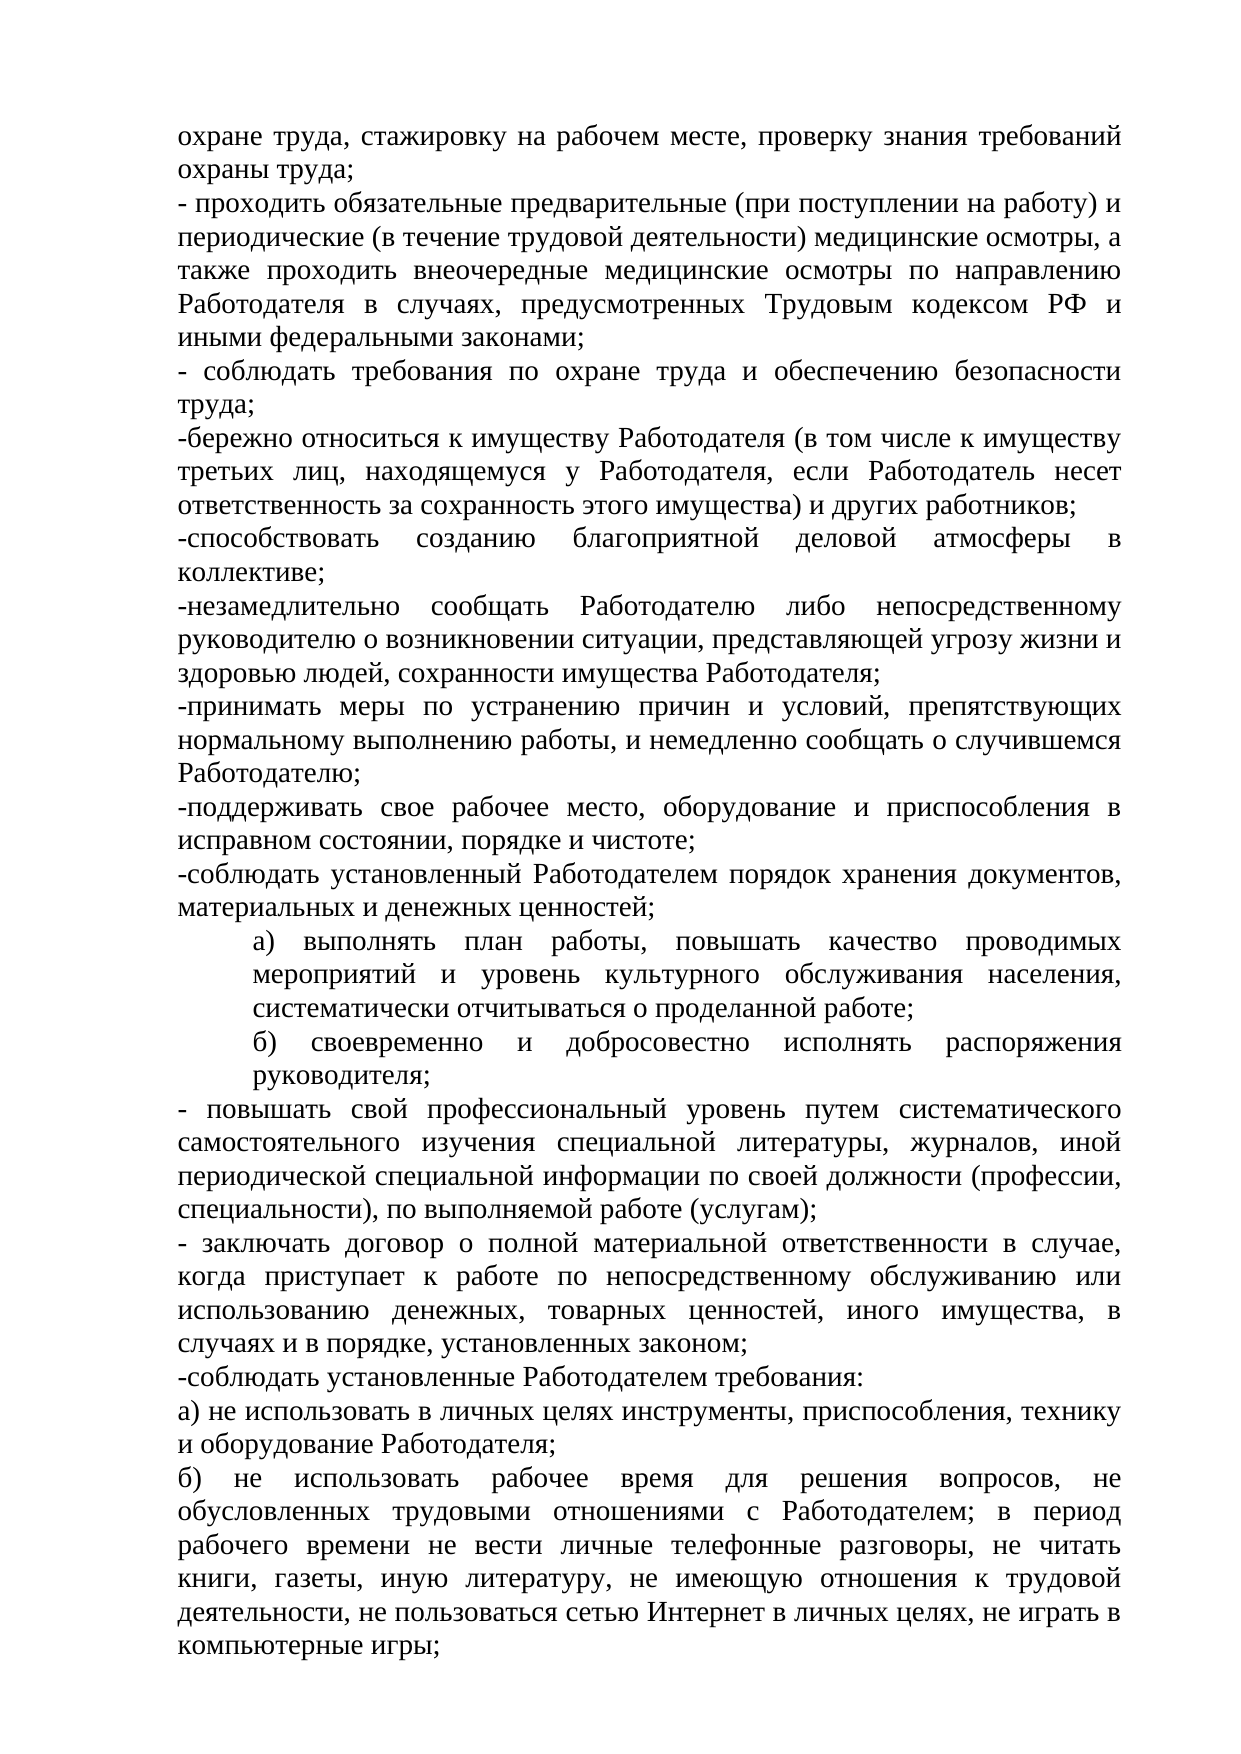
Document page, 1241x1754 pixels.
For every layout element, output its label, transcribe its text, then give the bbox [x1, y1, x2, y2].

text б) своевременно и добросовестно исполнять распоряжения руководителя; [252, 1024, 1122, 1091]
text -способствовать созданию благоприятной деловой атмосферы в коллективе; [177, 521, 1122, 588]
text а) выполнять план работы, повышать качество проводимых мероприятий и уровень культурного обслуживания населения, систематически отчитываться о проделанной работе; [252, 923, 1122, 1024]
text -бережно относиться к имуществу Работодателя (в том числе к имуществу третьих лиц, находящемуся у Работодателя, если Работодатель несет ответственность за сохранность этого имущества) и других работников; [177, 420, 1122, 521]
text -соблюдать установленные Работодателем требования: [177, 1359, 1122, 1393]
text - повышать свой профессиональный уровень путем систематического самостоятельного изучения специальной литературы, журналов, иной периодической специальной информации по своей должности (профессии, специальности), по выполняемой работе (услугам); [177, 1091, 1122, 1225]
text -незамедлительно сообщать Работодателю либо непосредственному руководителю о возникновении ситуации, представляющей угрозу жизни и здоровью людей, сохранности имущества Работодателя; [177, 588, 1122, 688]
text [177, 118, 1122, 185]
text -принимать меры по устранению причин и условий, препятствующих нормальному выполнению работы, и немедленно сообщать о случившемся Работодателю; [177, 688, 1122, 789]
text -поддерживать свое рабочее место, оборудование и приспособления в исправном состоянии, порядке и чистоте; [177, 789, 1122, 856]
text - соблюдать требования по охране труда и обеспечению безопасности труда; [177, 353, 1122, 420]
text - проходить обязательные предварительные (при поступлении на работу) и периодические (в течение трудовой деятельности) медицинские осмотры, а также проходить внеочередные медицинские осмотры по направлению Работодателя в случаях, предусмотренных Трудовым кодексом РФ и иными федеральными законами; [177, 185, 1122, 353]
text - заключать договор о полной материальной ответственности в случае, когда приступает к работе по непосредственному обслуживанию или использованию денежных, товарных ценностей, иного имущества, в случаях и в порядке, установленных законом; [177, 1225, 1122, 1359]
text -соблюдать установленный Работодателем порядок хранения документов, материальных и денежных ценностей; [177, 856, 1122, 923]
text а) не использовать в личных целях инструменты, приспособления, технику и оборудование Работодателя; [177, 1393, 1122, 1460]
text б) не использовать рабочее время для решения вопросов, не обусловленных трудовыми отношениями с Работодателем; в период рабочего времени не вести личные телефонные разговоры, не читать книги, газеты, иную литературу, не имеющую отношения к трудовой деятельности, не пользоваться сетью Интернет в личных целях, не играть в компьютерные игры; [177, 1460, 1122, 1661]
